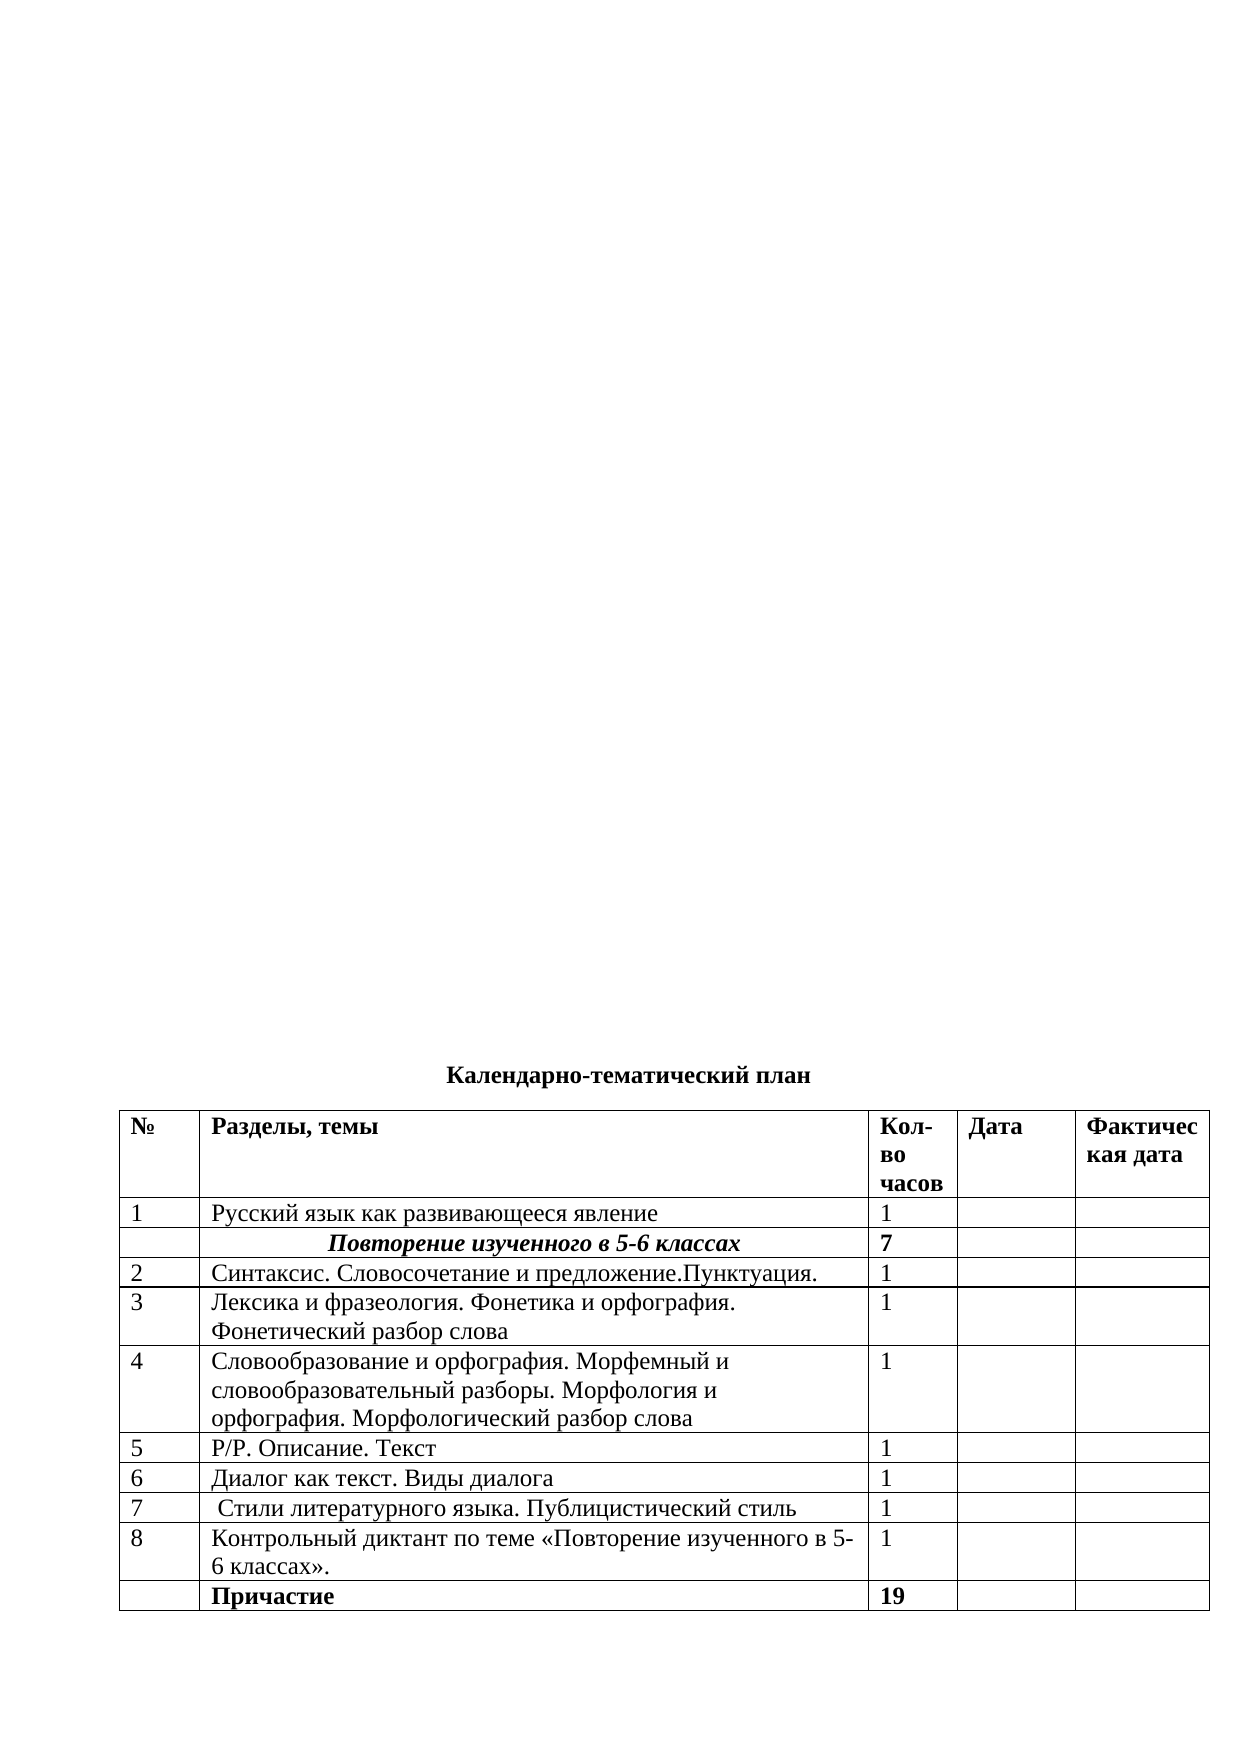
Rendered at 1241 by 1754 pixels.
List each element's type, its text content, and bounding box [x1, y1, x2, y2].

table_header Фактическая дата [1076, 1111, 1209, 1197]
table_cell Р/Р. Описание. Текст [200, 1433, 868, 1462]
table_cell [1076, 1581, 1209, 1610]
text Календарно-тематический план [177, 1060, 1152, 1089]
table_cell 5 [120, 1433, 199, 1462]
table_cell Стили литературного языка. Публицистический стиль [200, 1493, 868, 1522]
table_cell [958, 1581, 1075, 1610]
table_cell [120, 1228, 199, 1257]
table_cell Повторение изученного в 5-6 классах [200, 1228, 868, 1257]
table_cell [958, 1463, 1075, 1492]
table_cell 8 [120, 1523, 199, 1580]
table_cell [958, 1198, 1075, 1227]
table_cell [958, 1493, 1075, 1522]
table_cell [958, 1258, 1075, 1286]
table_cell [1076, 1288, 1209, 1345]
table_cell 1 [869, 1433, 957, 1462]
table_cell [120, 1581, 199, 1610]
table_cell Диалог как текст. Виды диалога [200, 1463, 868, 1492]
table_cell 1 [120, 1198, 199, 1227]
table_cell Причастие [200, 1581, 868, 1610]
table_cell [1076, 1198, 1209, 1227]
table_cell Лексика и фразеология. Фонетика и орфография. Фонетический разбор слова [200, 1288, 868, 1345]
table_cell 1 [869, 1493, 957, 1522]
table_cell Синтаксис. Словосочетание и предложение.Пунктуация. [200, 1258, 868, 1286]
table_header Кол-во часов [869, 1111, 957, 1197]
table_cell 1 [869, 1258, 957, 1286]
table_cell 1 [869, 1288, 957, 1345]
table_cell [1076, 1346, 1209, 1432]
table_cell 19 [869, 1581, 957, 1610]
table_cell [958, 1523, 1075, 1580]
table_cell 7 [120, 1493, 199, 1522]
table_cell Словообразование и орфография. Морфемный и словообразовательный разборы. Морфология и орфография. Морфологический разбор слова [200, 1346, 868, 1432]
table_cell [958, 1228, 1075, 1257]
table_cell [1076, 1228, 1209, 1257]
table_cell [1076, 1493, 1209, 1522]
table_cell Русский язык как развивающееся явление [200, 1198, 868, 1227]
table_cell [958, 1433, 1075, 1462]
table_cell 4 [120, 1346, 199, 1432]
table_cell [1076, 1258, 1209, 1286]
table_cell 6 [120, 1463, 199, 1492]
table_cell 7 [869, 1228, 957, 1257]
table_cell 3 [120, 1288, 199, 1345]
table_cell [1076, 1463, 1209, 1492]
table_header Дата [958, 1111, 1075, 1197]
table_header Разделы, темы [200, 1111, 868, 1197]
table_cell 1 [869, 1463, 957, 1492]
table_cell [958, 1288, 1075, 1345]
table_cell 2 [120, 1258, 199, 1286]
table_header № [120, 1111, 199, 1197]
table_cell 1 [869, 1198, 957, 1227]
table_cell 1 [869, 1523, 957, 1580]
table_cell 1 [869, 1346, 957, 1432]
table_cell [1076, 1433, 1209, 1462]
table_cell [1076, 1523, 1209, 1580]
table_cell [958, 1346, 1075, 1432]
table_cell Контрольный диктант по теме «Повторение изученного в 5-6 классах». [200, 1523, 868, 1580]
